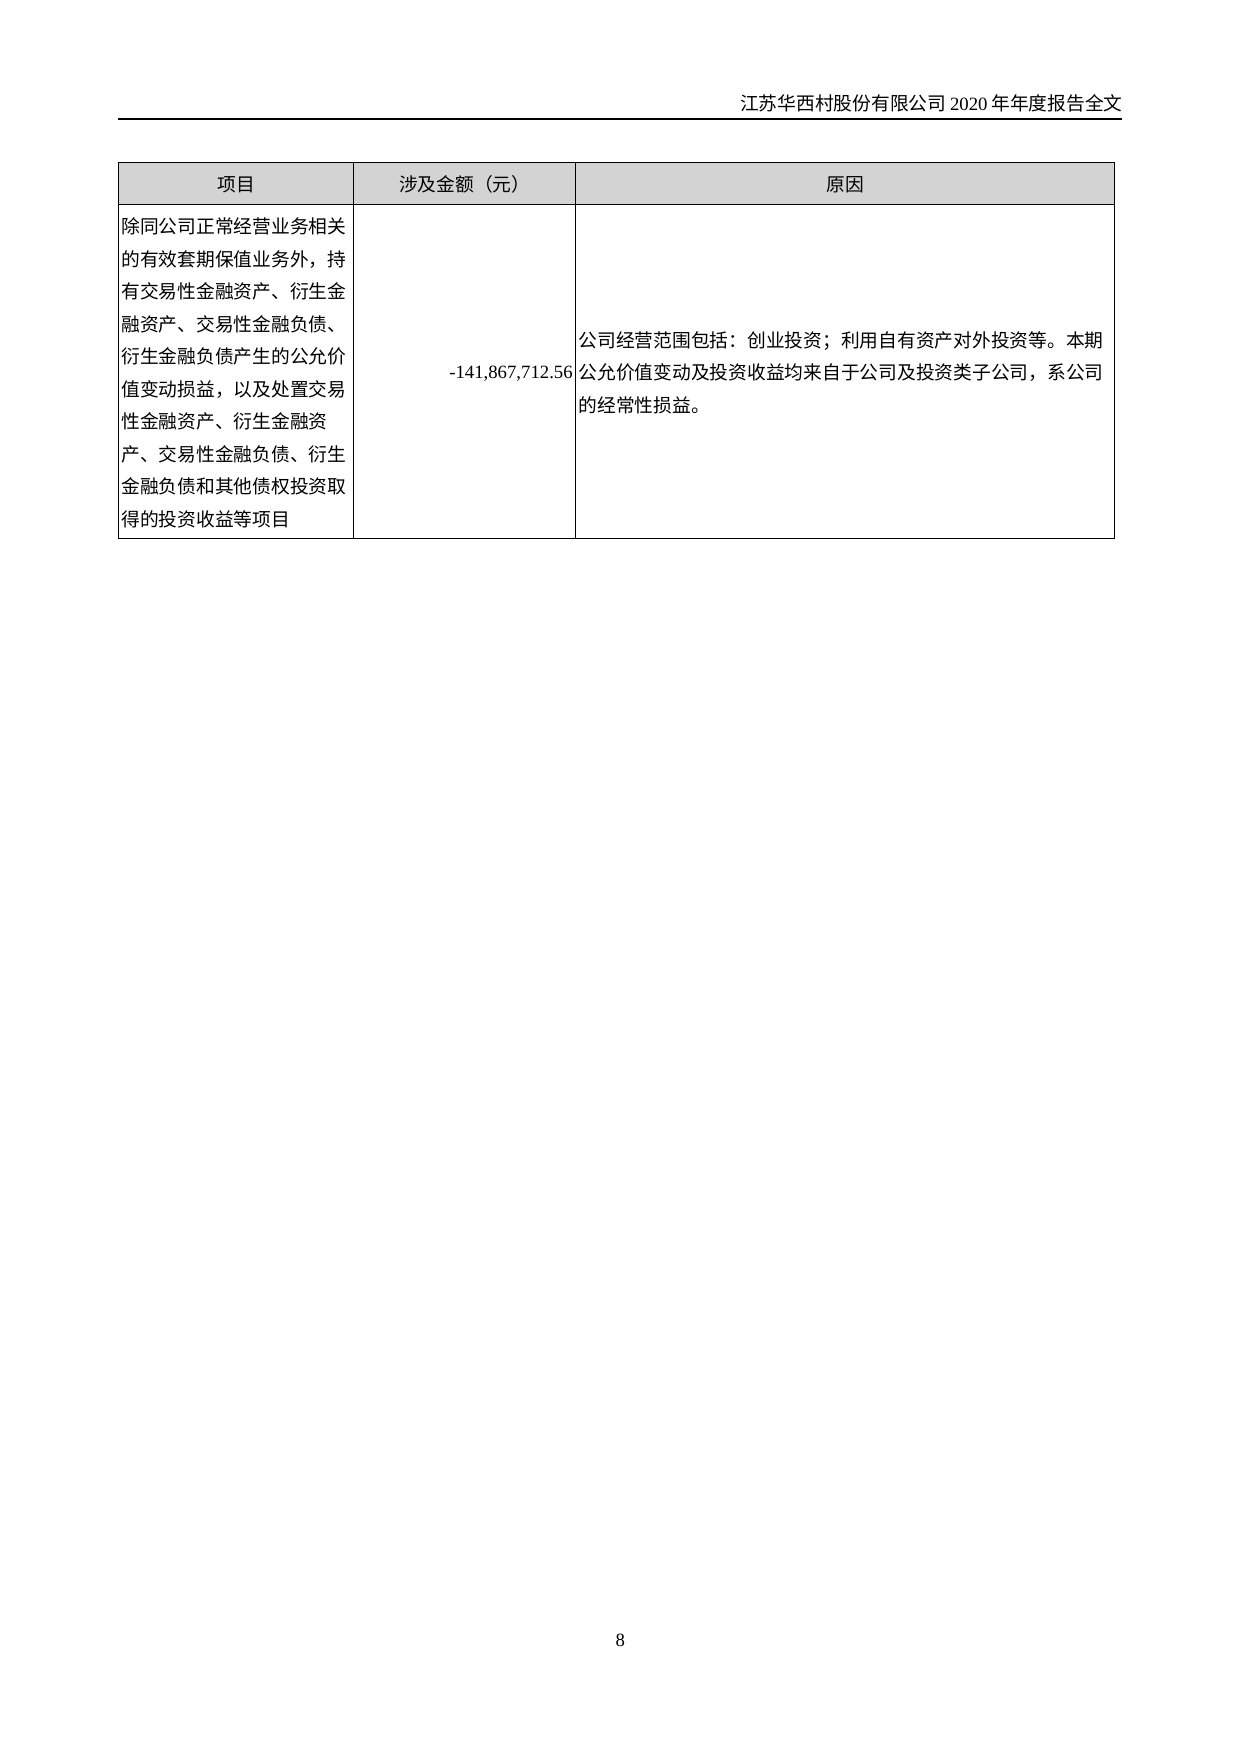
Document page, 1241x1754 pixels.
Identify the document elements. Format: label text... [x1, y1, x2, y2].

table_header 原因 [576, 163, 1114, 204]
table_cell 除同公司正常经营业务相关的有效套期保值业务外，持有交易性金融资产、衍生金融资产、交易性金融负债、衍生金融负债产生的公允价值变动损益，以及处置交易性金融资产、衍生金融资产、交易性金融负债、衍生金融负债和其他债权投资取得的投资收益等项目 [119, 205, 353, 538]
table_cell -141,867,712.56 [354, 205, 575, 538]
table_header 项目 [119, 163, 353, 204]
table_header 涉及金额（元） [354, 163, 575, 204]
table_cell 公司经营范围包括：创业投资；利用自有资产对外投资等。本期公允价值变动及投资收益均来自于公司及投资类子公司，系公司的经常性损益。 [576, 205, 1114, 538]
